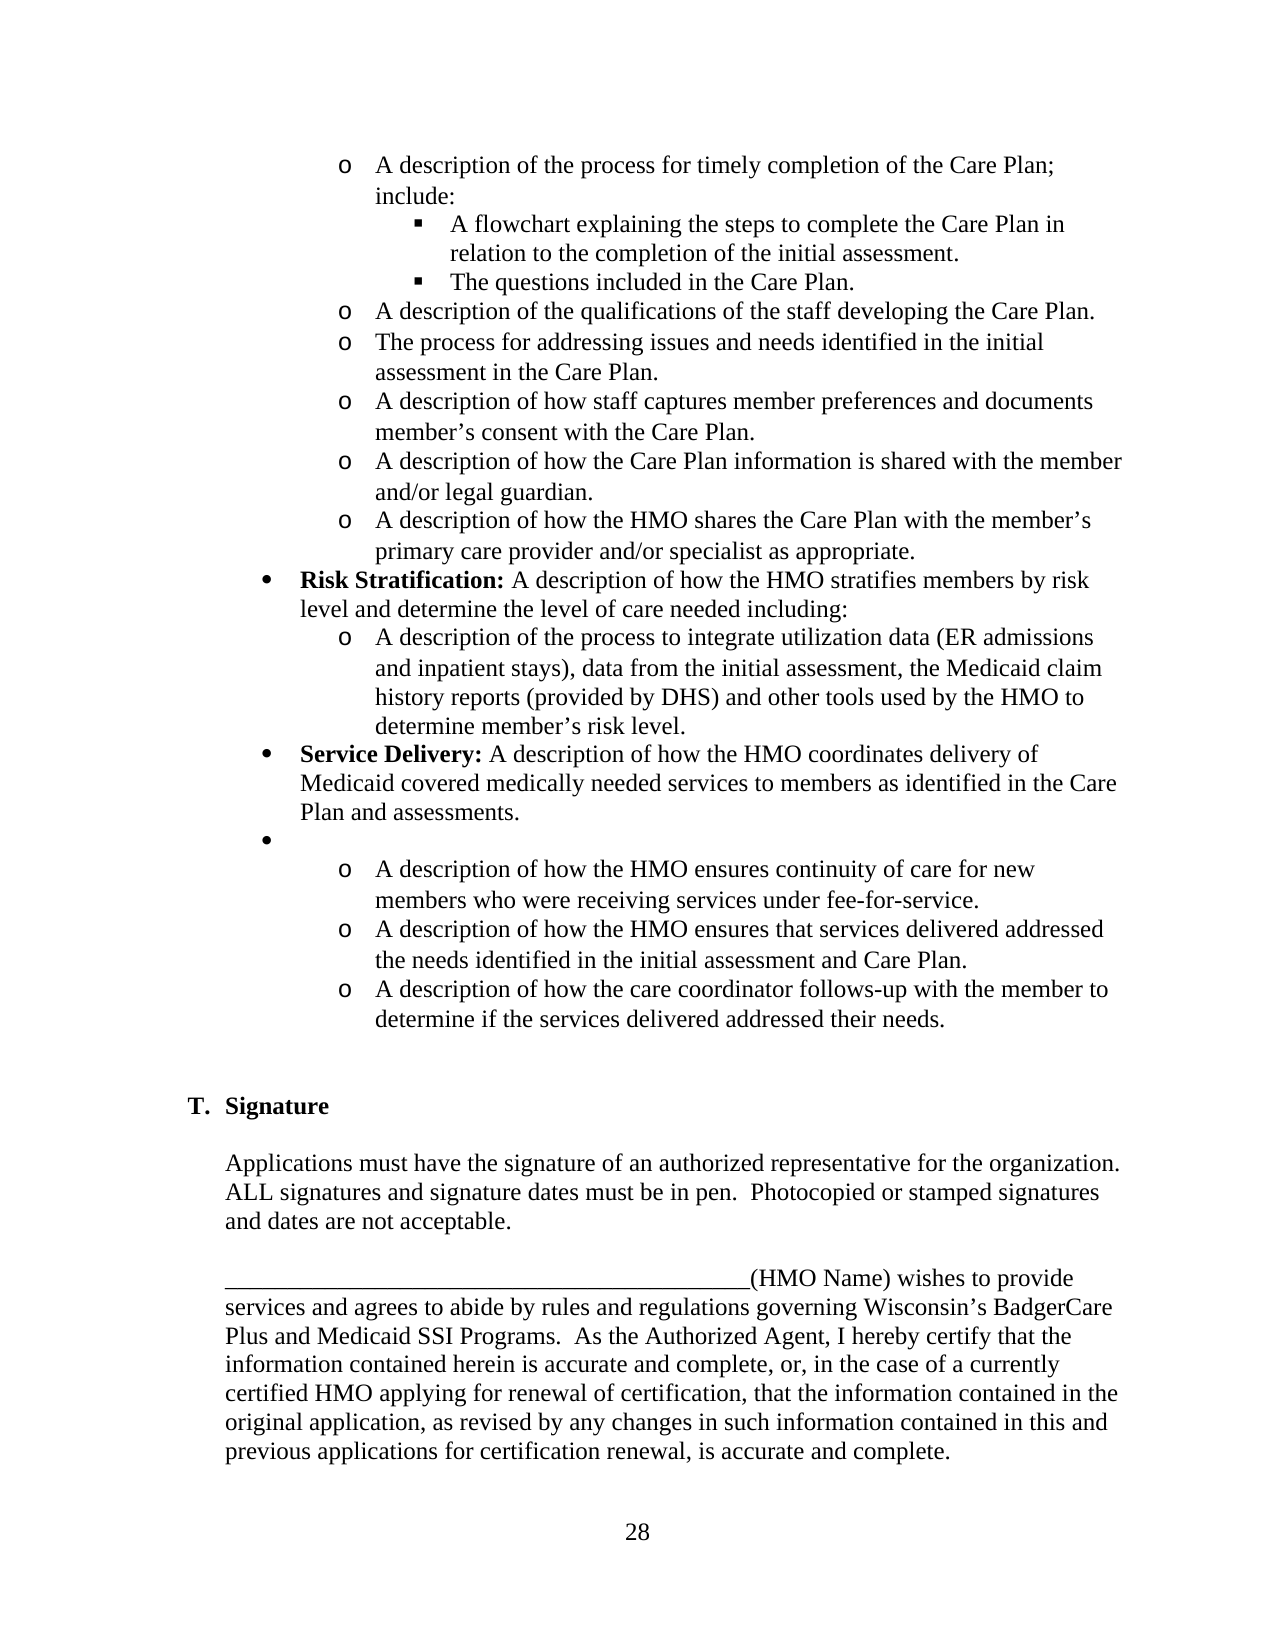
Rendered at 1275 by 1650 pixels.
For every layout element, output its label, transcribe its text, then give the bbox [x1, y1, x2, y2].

list A description of the process for timely completion of the Care Plan; include: [337, 150, 1125, 209]
list A description of how the Care Plan information is shared with the member and/or legal guardian. [337, 446, 1125, 505]
list A flowchart explaining the steps to complete the Care Plan in relation to the completion of the initial assessment. [412, 209, 1125, 267]
list Signature [187, 1091, 1125, 1119]
list A description of how the HMO shares the Care Plan with the member’s primary care provider and/or specialist as appropriate. [337, 505, 1125, 565]
list __________________________________________(HMO Name) wishes to provide services and agrees to abide by rules and regulations governing Wisconsin’s BadgerCare Plus and Medicaid SSI Programs. As the Authorized Agent, I hereby certify that the information contained herein is accurate and complete, or, in the case of a currently certified HMO applying for renewal of certification, that the information contained in the original application, as revised by any changes in such information contained in this and previous applications for certification renewal, is accurate and complete. [225, 1263, 1125, 1464]
list The questions included in the Care Plan. [412, 267, 1125, 296]
list A description of the process to integrate utilization data (ER admissions and inpatient stays), data from the initial assessment, the Medicaid claim history reports (provided by DHS) and other tools used by the HMO to determine member’s risk level. [337, 622, 1125, 739]
list Risk Stratification: A description of how the HMO stratifies members by risk level and determine the level of care needed including: [262, 565, 1125, 622]
list A description of how the HMO ensures continuity of care for new members who were receiving services under fee-for-service. [337, 854, 1125, 914]
list The process for addressing issues and needs identified in the initial assessment in the Care Plan. [337, 327, 1125, 386]
list A description of the qualifications of the staff developing the Care Plan. [337, 296, 1125, 327]
list A description of how the HMO ensures that services delivered addressed the needs identified in the initial assessment and Care Plan. [337, 914, 1125, 974]
list A description of how the care coordinator follows-up with the member to determine if the services delivered addressed their needs. [337, 974, 1125, 1033]
list A description of how staff captures member preferences and documents member’s consent with the Care Plan. [337, 386, 1125, 446]
list Applications must have the signature of an authorized representative for the organization. ALL signatures and signature dates must be in pen. Photocopied or stamped signatures and dates are not acceptable. [225, 1148, 1125, 1234]
list Service Delivery: A description of how the HMO coordinates delivery of Medicaid covered medically needed services to members as identified in the Care Plan and assessments. [262, 739, 1125, 826]
